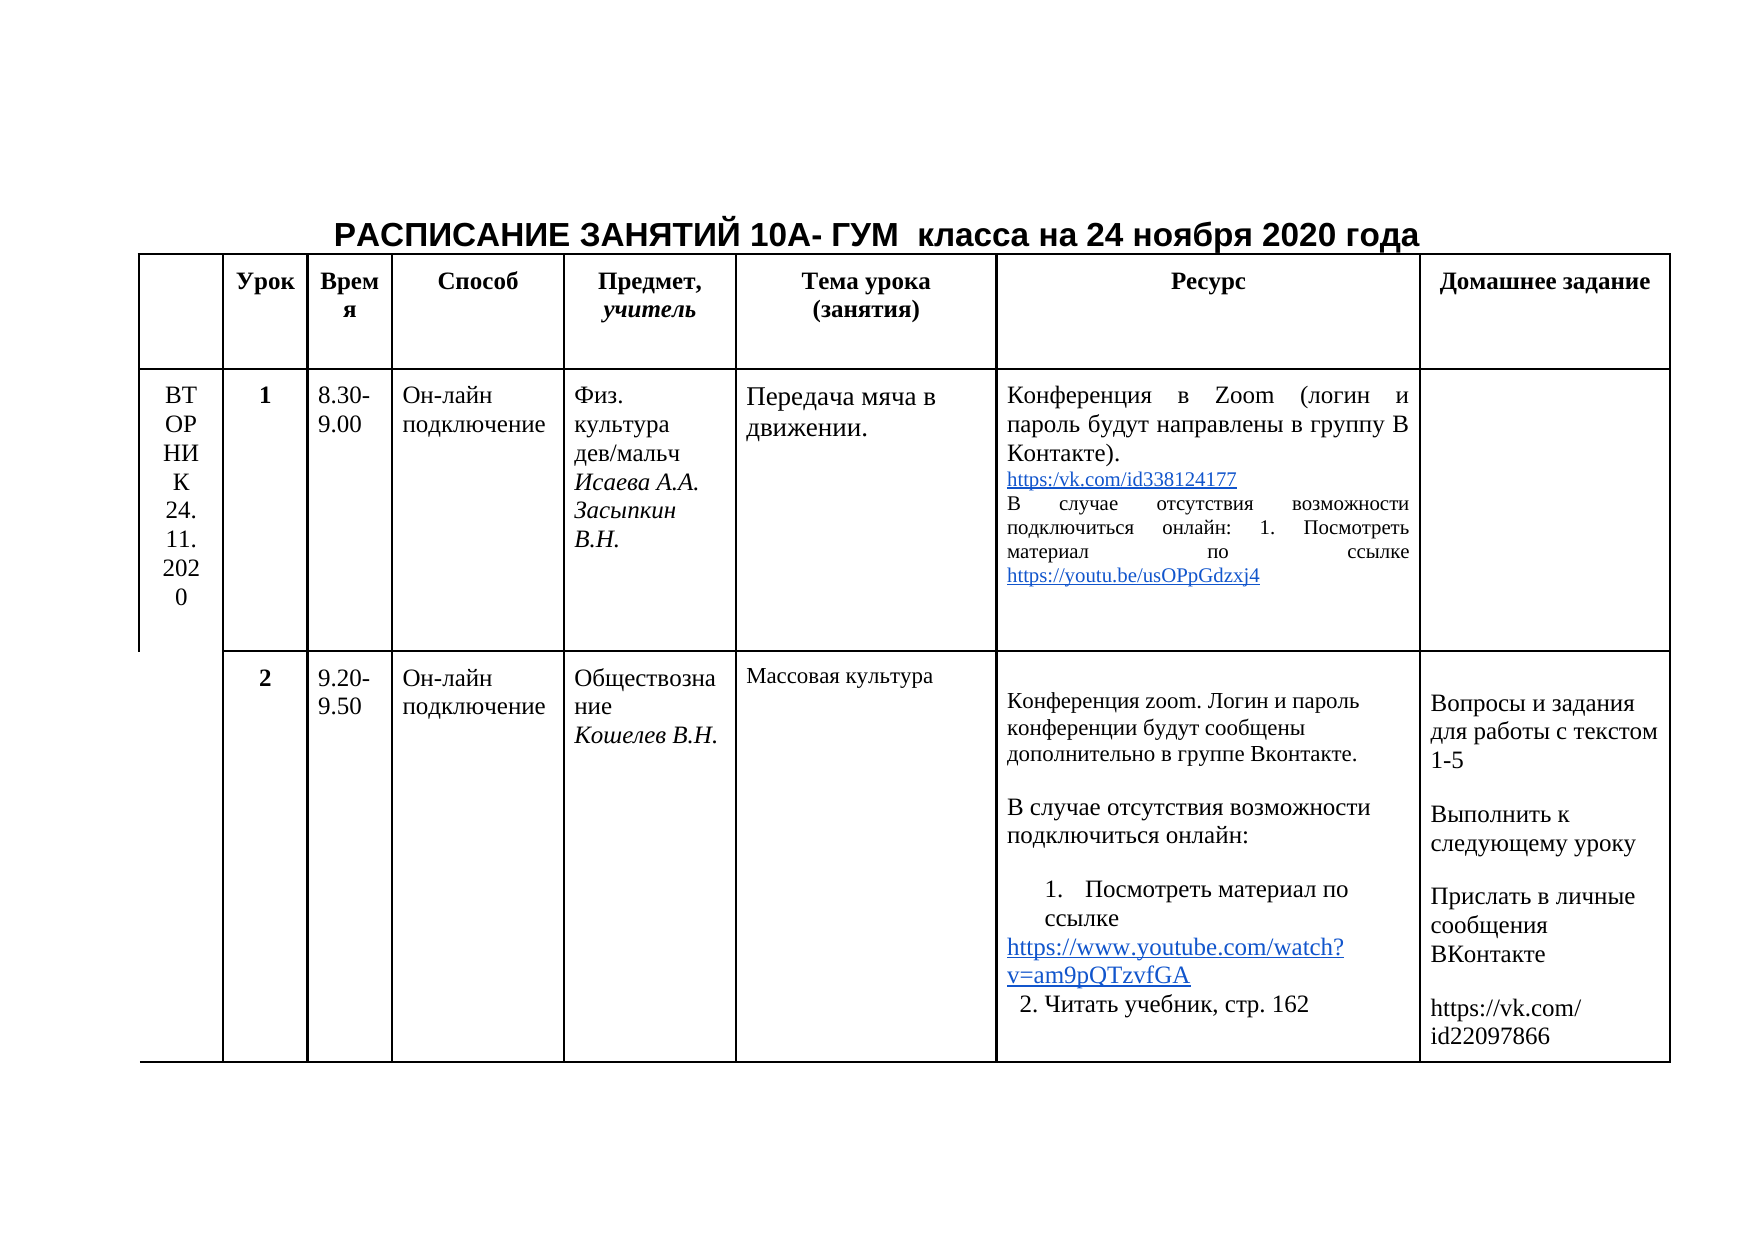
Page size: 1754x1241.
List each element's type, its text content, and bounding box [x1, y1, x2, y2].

table_header Домашнее задание [1421, 255, 1669, 368]
table_cell 8.30-9.00 [309, 370, 391, 650]
table_header Способ [393, 255, 563, 368]
table_cell [1421, 370, 1669, 650]
table_cell Он-лайн подключение [393, 370, 563, 650]
table_header Ресурс [998, 255, 1419, 368]
table_cell Массовая культура [737, 652, 995, 1061]
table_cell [565, 652, 735, 1061]
table_header Время [309, 255, 391, 368]
table_cell Физ. культура дев/мальч Исаева А.А. Засыпкин В.Н. [565, 370, 735, 650]
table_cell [998, 652, 1419, 1061]
table_cell Он-лайн подключение [393, 652, 563, 1061]
table_header [140, 255, 222, 368]
table_header Урок [224, 255, 306, 368]
table_cell 9.20-9.50 [309, 652, 391, 1061]
text РАСПИСАНИЕ ЗАНЯТИЙ 10А- ГУМ класса на 24 ноября 2020 года [150, 215, 1604, 253]
table_cell ВТОРНИК 24.11.2020 [139, 370, 222, 1061]
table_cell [1421, 652, 1669, 1061]
table_cell Конференция в Zoom (логин и пароль будут направлены в группу В Контакте). https:/vk.com/id338124177 В случае отсутствия возможности подключиться онлайн: 1. Посмотреть материал по ссылке https://youtu.be/usOPpGdzxj4 [998, 370, 1419, 650]
table_cell 2 [224, 652, 306, 1061]
table_cell 1 [224, 370, 306, 650]
table_cell Передача мяча в движении. [737, 370, 995, 650]
table_header Предмет, учитель [565, 255, 735, 368]
table_header Тема урока (занятия) [737, 255, 995, 368]
